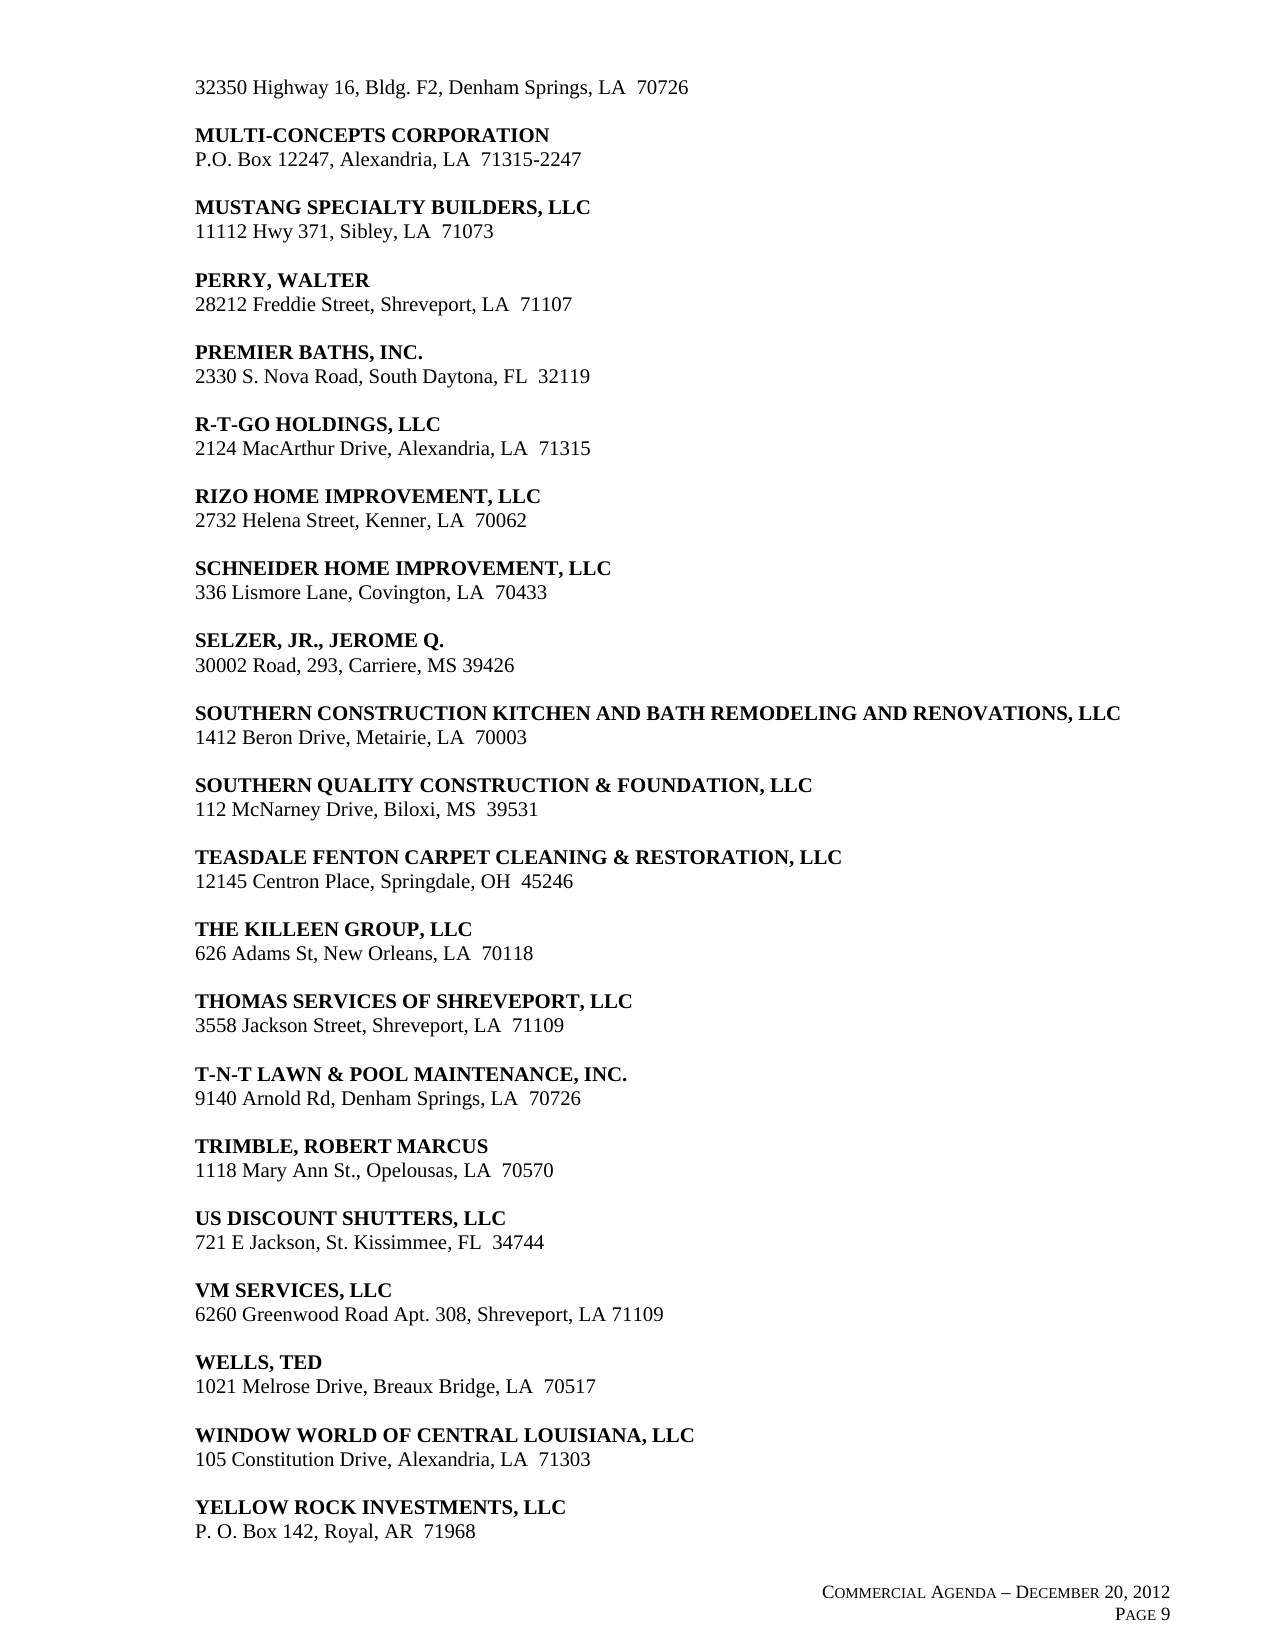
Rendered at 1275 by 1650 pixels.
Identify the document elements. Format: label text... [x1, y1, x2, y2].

text MUSTANG SPECIALTY BUILDERS, LLC [195, 195, 1142, 219]
text 2330 S. Nova Road, South Daytona, FL 32119 [195, 364, 1142, 388]
text WELLS, TED [195, 1350, 1142, 1374]
text WINDOW WORLD OF CENTRAL LOUISIANA, LLC [195, 1422, 1142, 1447]
text YELLOW ROCK INVESTMENTS, LLC [195, 1495, 1142, 1519]
text SOUTHERN QUALITY CONSTRUCTION & FOUNDATION, LLC [195, 773, 1142, 797]
text 30002 Road, 293, Carriere, MS 39426 [195, 652, 1209, 677]
text 2732 Helena Street, Kenner, LA 70062 [195, 508, 1142, 532]
text VM SERVICES, LLC [195, 1278, 1142, 1302]
text 105 Constitution Drive, Alexandria, LA 71303 [195, 1447, 1142, 1471]
text THOMAS SERVICES OF SHREVEPORT, LLC [195, 989, 1142, 1013]
text 1412 Beron Drive, Metairie, LA 70003 [195, 725, 1142, 749]
text 32350 Highway 16, Bldg. F2, Denham Springs, LA 70726 [195, 75, 1142, 99]
text P.O. Box 12247, Alexandria, LA 71315-2247 [195, 147, 1142, 171]
text 3558 Jackson Street, Shreveport, LA 71109 [195, 1013, 1142, 1037]
text 28212 Freddie Street, Shreveport, LA 71107 [195, 292, 1142, 316]
text PREMIER BATHS, INC. [195, 340, 1142, 364]
text THE KILLEEN GROUP, LLC [195, 917, 1142, 941]
text 9140 Arnold Rd, Denham Springs, LA 70726 [195, 1086, 1142, 1110]
text 112 McNarney Drive, Biloxi, MS 39531 [195, 797, 1142, 821]
text 626 Adams St, New Orleans, LA 70118 [195, 941, 1142, 965]
text TEASDALE FENTON CARPET CLEANING & RESTORATION, LLC [195, 845, 1142, 869]
text 1021 Melrose Drive, Breaux Bridge, LA 70517 [195, 1374, 1142, 1398]
text TRIMBLE, ROBERT MARCUS [195, 1134, 1142, 1158]
text 1118 Mary Ann St., Opelousas, LA 70570 [195, 1158, 1142, 1182]
text 12145 Centron Place, Springdale, OH 45246 [195, 869, 1142, 893]
text 2124 MacArthur Drive, Alexandria, LA 71315 [195, 436, 1142, 460]
text 336 Lismore Lane, Covington, LA 70433 [195, 580, 1142, 604]
text 6260 Greenwood Road Apt. 308, Shreveport, LA 71109 [195, 1302, 1142, 1326]
text T-N-T LAWN & POOL MAINTENANCE, INC. [195, 1062, 1142, 1086]
text US DISCOUNT SHUTTERS, LLC [195, 1206, 1142, 1230]
text P. O. Box 142, Royal, AR 71968 [195, 1519, 1142, 1543]
text R-T-GO HOLDINGS, LLC [195, 412, 1142, 436]
text 11112 Hwy 371, Sibley, LA 71073 [195, 219, 1142, 243]
text 721 E Jackson, St. Kissimmee, FL 34744 [195, 1230, 1142, 1254]
text RIZO HOME IMPROVEMENT, LLC [195, 484, 1142, 508]
text SOUTHERN CONSTRUCTION KITCHEN AND BATH REMODELING AND RENOVATIONS, LLC [195, 701, 1209, 725]
text SCHNEIDER HOME IMPROVEMENT, LLC [195, 556, 1142, 580]
text MULTI-CONCEPTS CORPORATION [195, 123, 1142, 147]
text SELZER, JR., JEROME Q. [195, 628, 1209, 652]
text PERRY, WALTER [195, 267, 1142, 292]
